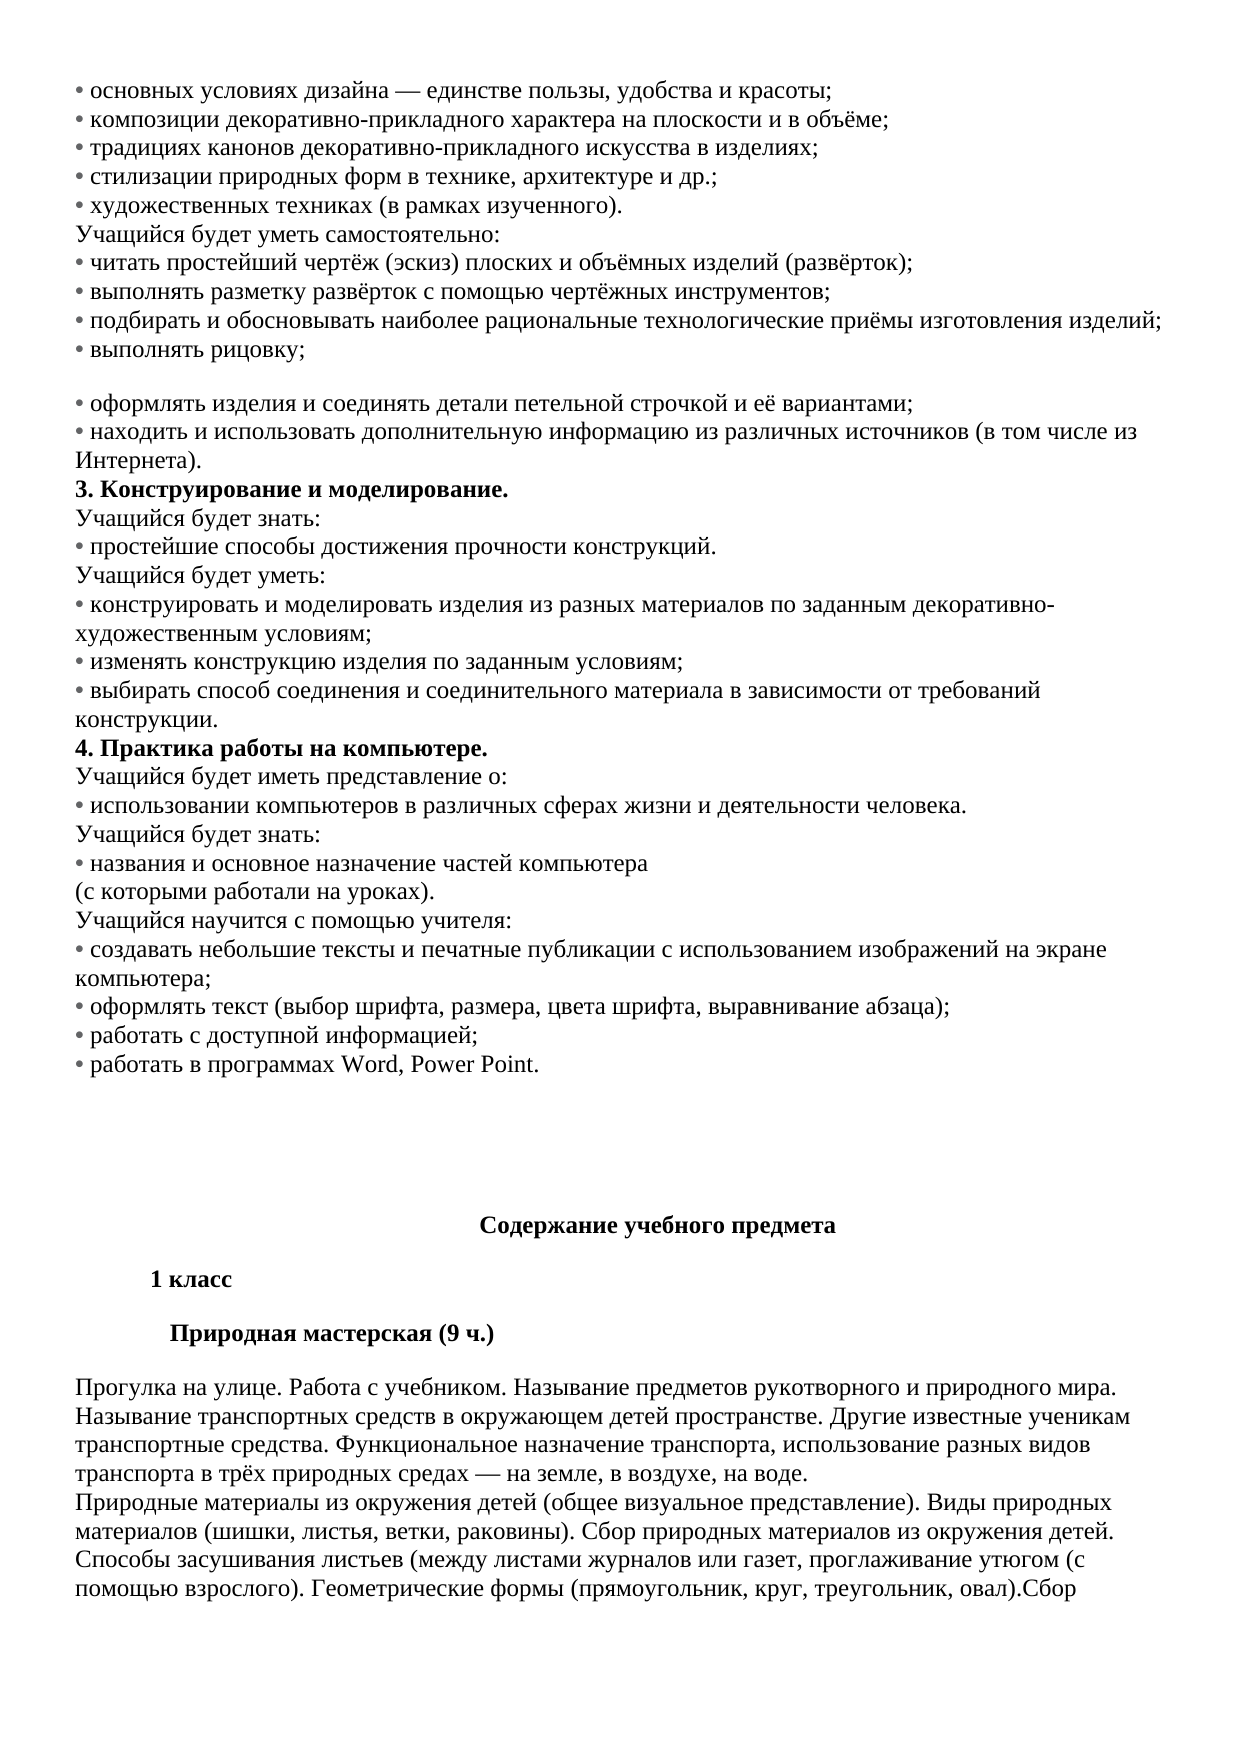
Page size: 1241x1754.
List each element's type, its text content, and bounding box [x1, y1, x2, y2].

text • изменять конструкцию изделия по заданным условиям; [75, 646, 1165, 675]
text • выполнять рицовку; [75, 334, 1165, 362]
text Называние транспортных средств в окружающем детей пространстве. Другие известные ученикам транспортные средства. Функциональное назначение транспорта, использование разных видов транспорта в трёх природных средах — на земле, в воздухе, на воде. [75, 1401, 1165, 1487]
text Учащийся будет уметь самостоятельно: [75, 219, 1165, 247]
text Учащийся будет уметь: [75, 560, 1165, 589]
text • конструировать и моделировать изделия из разных материалов по заданным декоративно-художественным условиям; [75, 589, 1165, 646]
text Учащийся научится с помощью учителя: [75, 905, 1165, 934]
text • стилизации природных форм в технике, архитектуре и др.; [75, 161, 1165, 190]
text • находить и использовать дополнительную информацию из различных источников (в том числе из Интернета). [75, 416, 1165, 474]
text Учащийся будет знать: [75, 819, 1165, 848]
text 3. Конструирование и моделирование. [75, 474, 1165, 503]
text Природная мастерская (9 ч.) [114, 1318, 1165, 1347]
text • читать простейший чертёж (эскиз) плоских и объёмных изделий (развёрток); [75, 247, 1165, 276]
text • художественных техниках (в рамках изученного). [75, 190, 1165, 219]
text Учащийся будет иметь представление о: [75, 761, 1165, 790]
text • оформлять изделия и соединять детали петельной строчкой и её вариантами; [75, 388, 1165, 416]
text • оформлять текст (выбор шрифта, размера, цвета шрифта, выравнивание абзаца); [75, 991, 1165, 1020]
text • композиции декоративно-прикладного характера на плоскости и в объёме; [75, 104, 1165, 132]
text • выполнять разметку развёрток с помощью чертёжных инструментов; [75, 276, 1165, 305]
text 1 класс [75, 1264, 1165, 1293]
text • работать с доступной информацией; [75, 1020, 1165, 1049]
text • создавать небольшие тексты и печатные публикации с использованием изображений на экране компьютера; [75, 934, 1165, 991]
text • работать в программах Word, Power Point. [75, 1049, 1165, 1078]
text • простейшие способы достижения прочности конструкций. [75, 531, 1165, 560]
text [75, 1487, 1165, 1602]
text (с которыми работали на уроках). [75, 876, 1165, 905]
text • традициях канонов декоративно-прикладного искусства в изделиях; [75, 132, 1165, 161]
text Прогулка на улице. Работа с учебником. Называние предметов рукотворного и природного мира. [75, 1372, 1165, 1401]
text Учащийся будет знать: [75, 503, 1165, 531]
text • основных условиях дизайна — единстве пользы, удобства и красоты; [75, 75, 1165, 104]
text Содержание учебного предмета [75, 1210, 1165, 1239]
text • использовании компьютеров в различных сферах жизни и деятельности человека. [75, 790, 1165, 819]
text 4. Практика работы на компьютере. [75, 733, 1165, 761]
text • выбирать способ соединения и соединительного материала в зависимости от требований конструкции. [75, 675, 1165, 733]
text • подбирать и обосновывать наиболее рациональные технологические приёмы изготовления изделий; [75, 305, 1165, 334]
text • названия и основное назначение частей компьютера [75, 848, 1165, 876]
